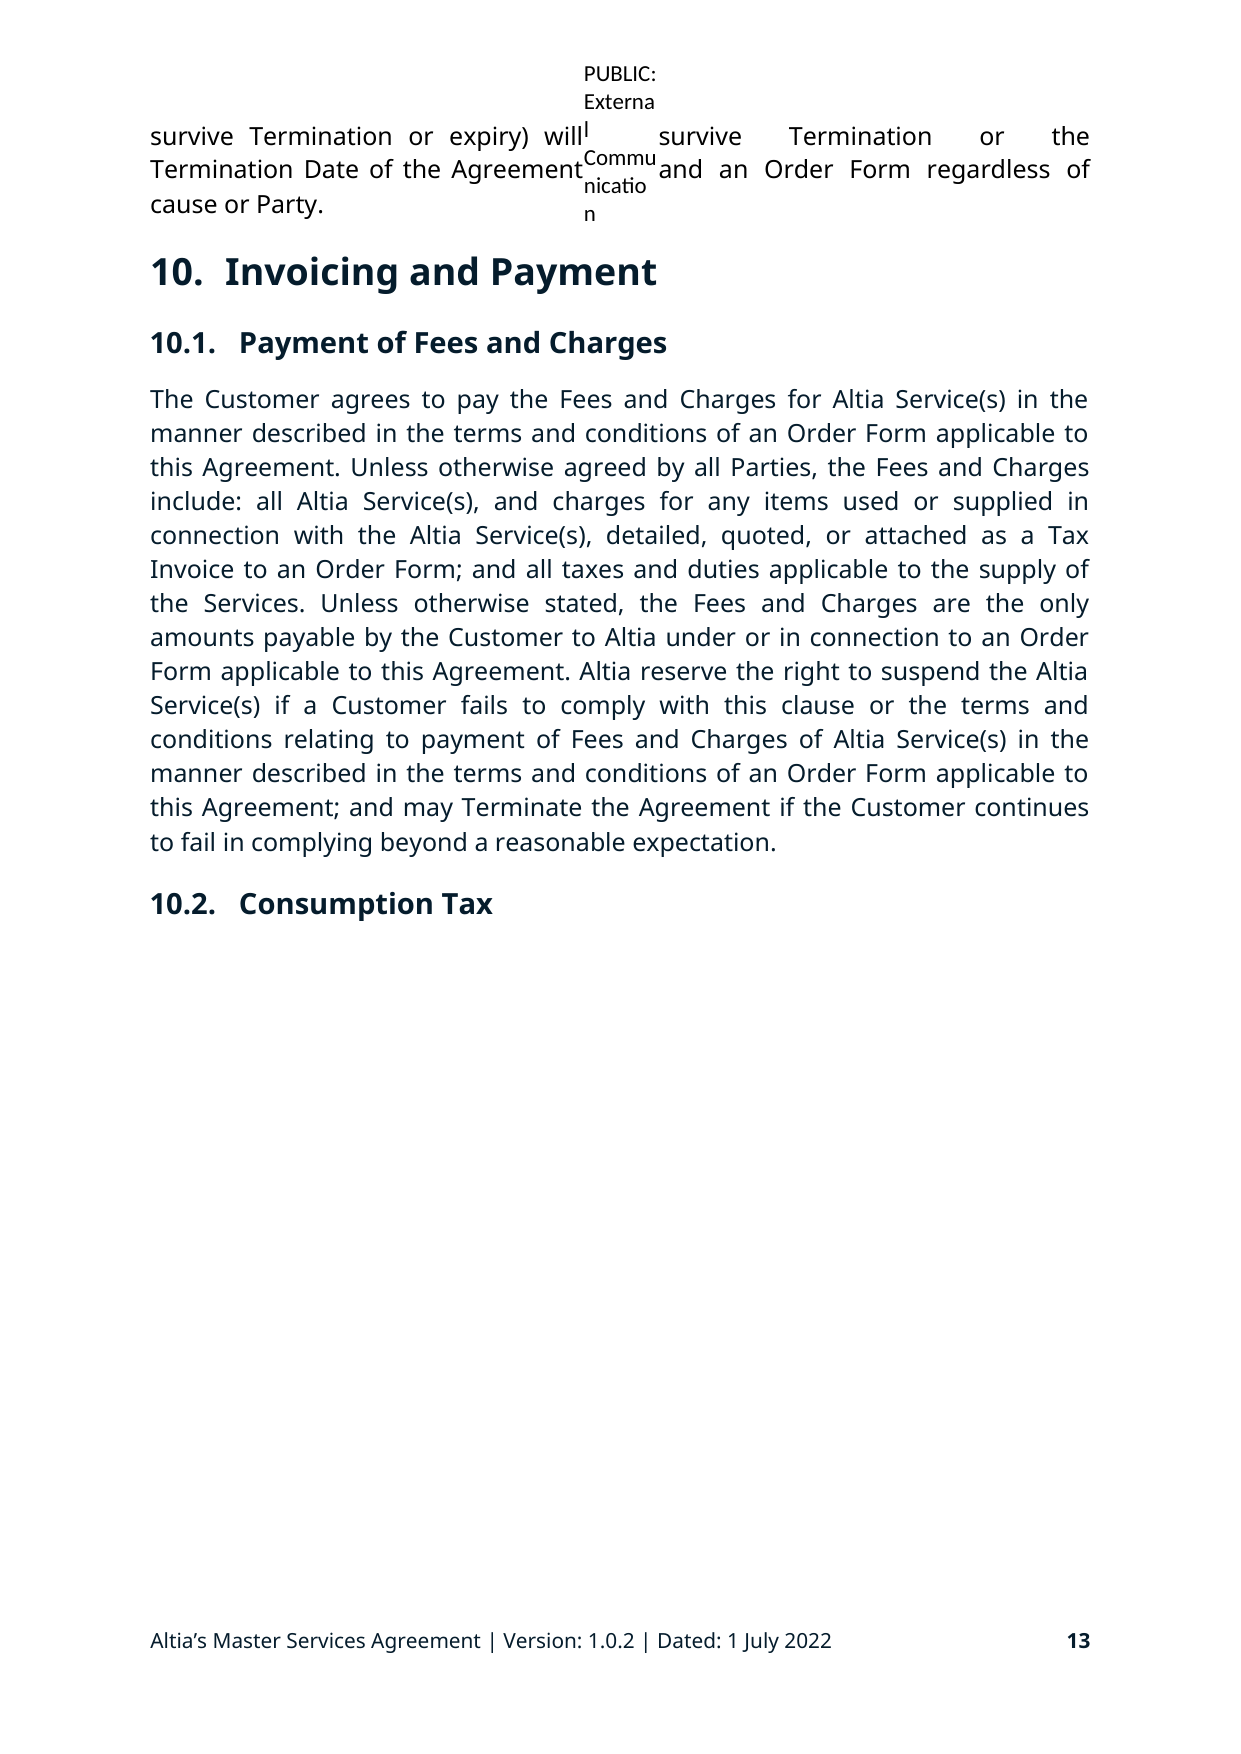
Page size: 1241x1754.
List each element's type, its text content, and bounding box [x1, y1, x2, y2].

text The Customer agrees to pay the Fees and Charges for Altia Service(s) in the manner described in the terms and conditions of an Order Form applicable to this Agreement. Unless otherwise agreed by all Parties, the Fees and Charges include: all Altia Service(s), and charges for any items used or supplied in connection with the Altia Service(s), detailed, quoted, or attached as a Tax Invoice to an Order Form; and all taxes and duties applicable to the supply of the Services. Unless otherwise stated, the Fees and Charges are the only amounts payable by the Customer to Altia under or in connection to an Order Form applicable to this Agreement. Altia reserve the right to suspend the Altia Service(s) if a Customer fails to comply with this clause or the terms and conditions relating to payment of Fees and Charges of Altia Service(s) in the manner described in the terms and conditions of an Order Form applicable to this Agreement; and may Terminate the Agreement if the Customer continues to fail in complying beyond a reasonable expectation. [150, 381, 1090, 858]
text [150, 118, 1090, 220]
subtitle Consumption Tax [149, 883, 1090, 923]
subtitle Payment of Fees and Charges [149, 322, 1090, 362]
subtitle Invoicing and Payment [150, 245, 1090, 296]
